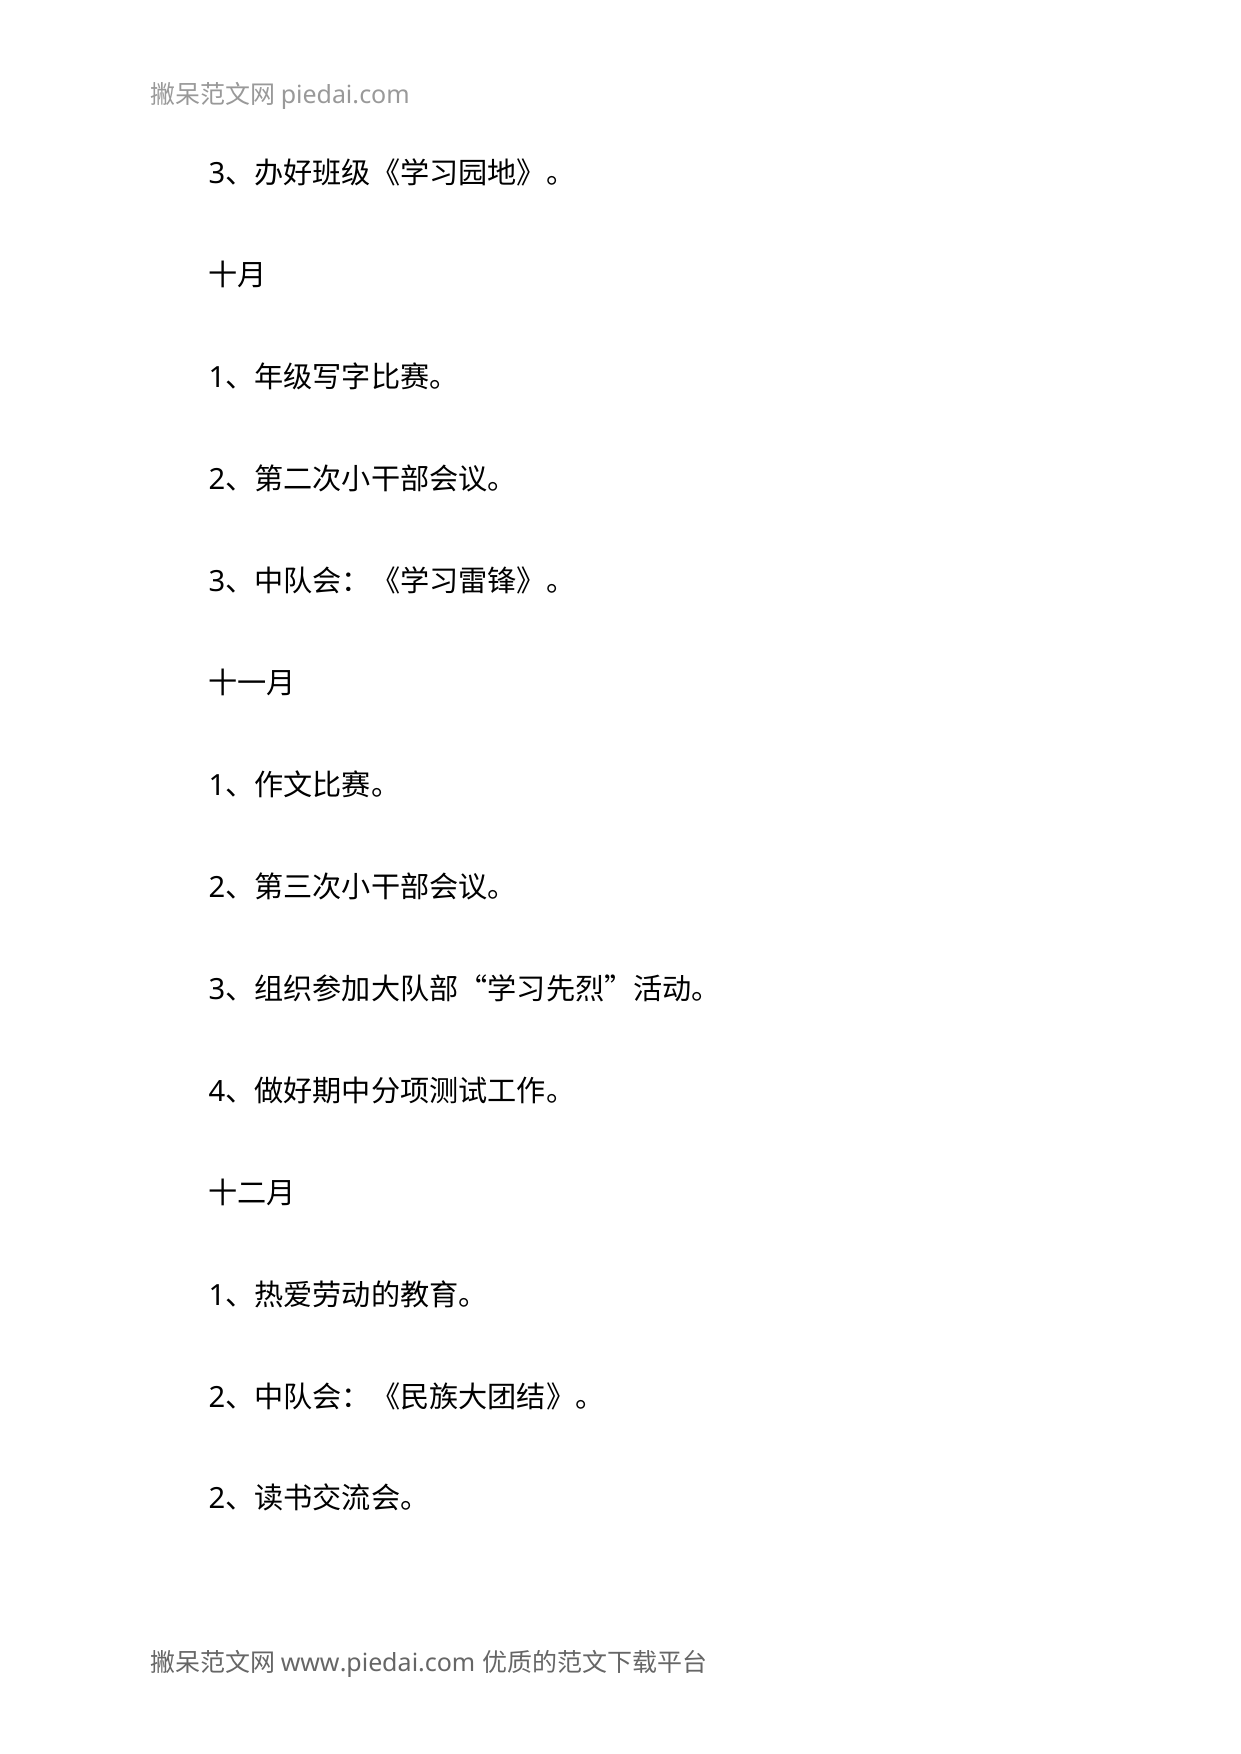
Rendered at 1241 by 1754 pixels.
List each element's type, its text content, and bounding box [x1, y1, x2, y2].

text 2、第三次小干部会议。 [150, 863, 1090, 906]
text 十月 [150, 252, 1090, 294]
text 3、办好班级《学习园地》。 [150, 150, 1090, 192]
text 3、组织参加大队部“学习先烈”活动。 [150, 965, 1090, 1008]
text 1、热爱劳动的教育。 [150, 1271, 1090, 1313]
text 十二月 [150, 1169, 1090, 1212]
text 十一月 [150, 660, 1090, 702]
text 2、读书交流会。 [150, 1475, 1090, 1517]
text 1、作文比赛。 [150, 761, 1090, 804]
text 1、年级写字比赛。 [150, 354, 1090, 396]
text 2、第二次小干部会议。 [150, 456, 1090, 498]
text 4、做好期中分项测试工作。 [150, 1067, 1090, 1110]
text 3、中队会：《学习雷锋》。 [150, 558, 1090, 600]
text 2、中队会：《民族大团结》。 [150, 1373, 1090, 1416]
